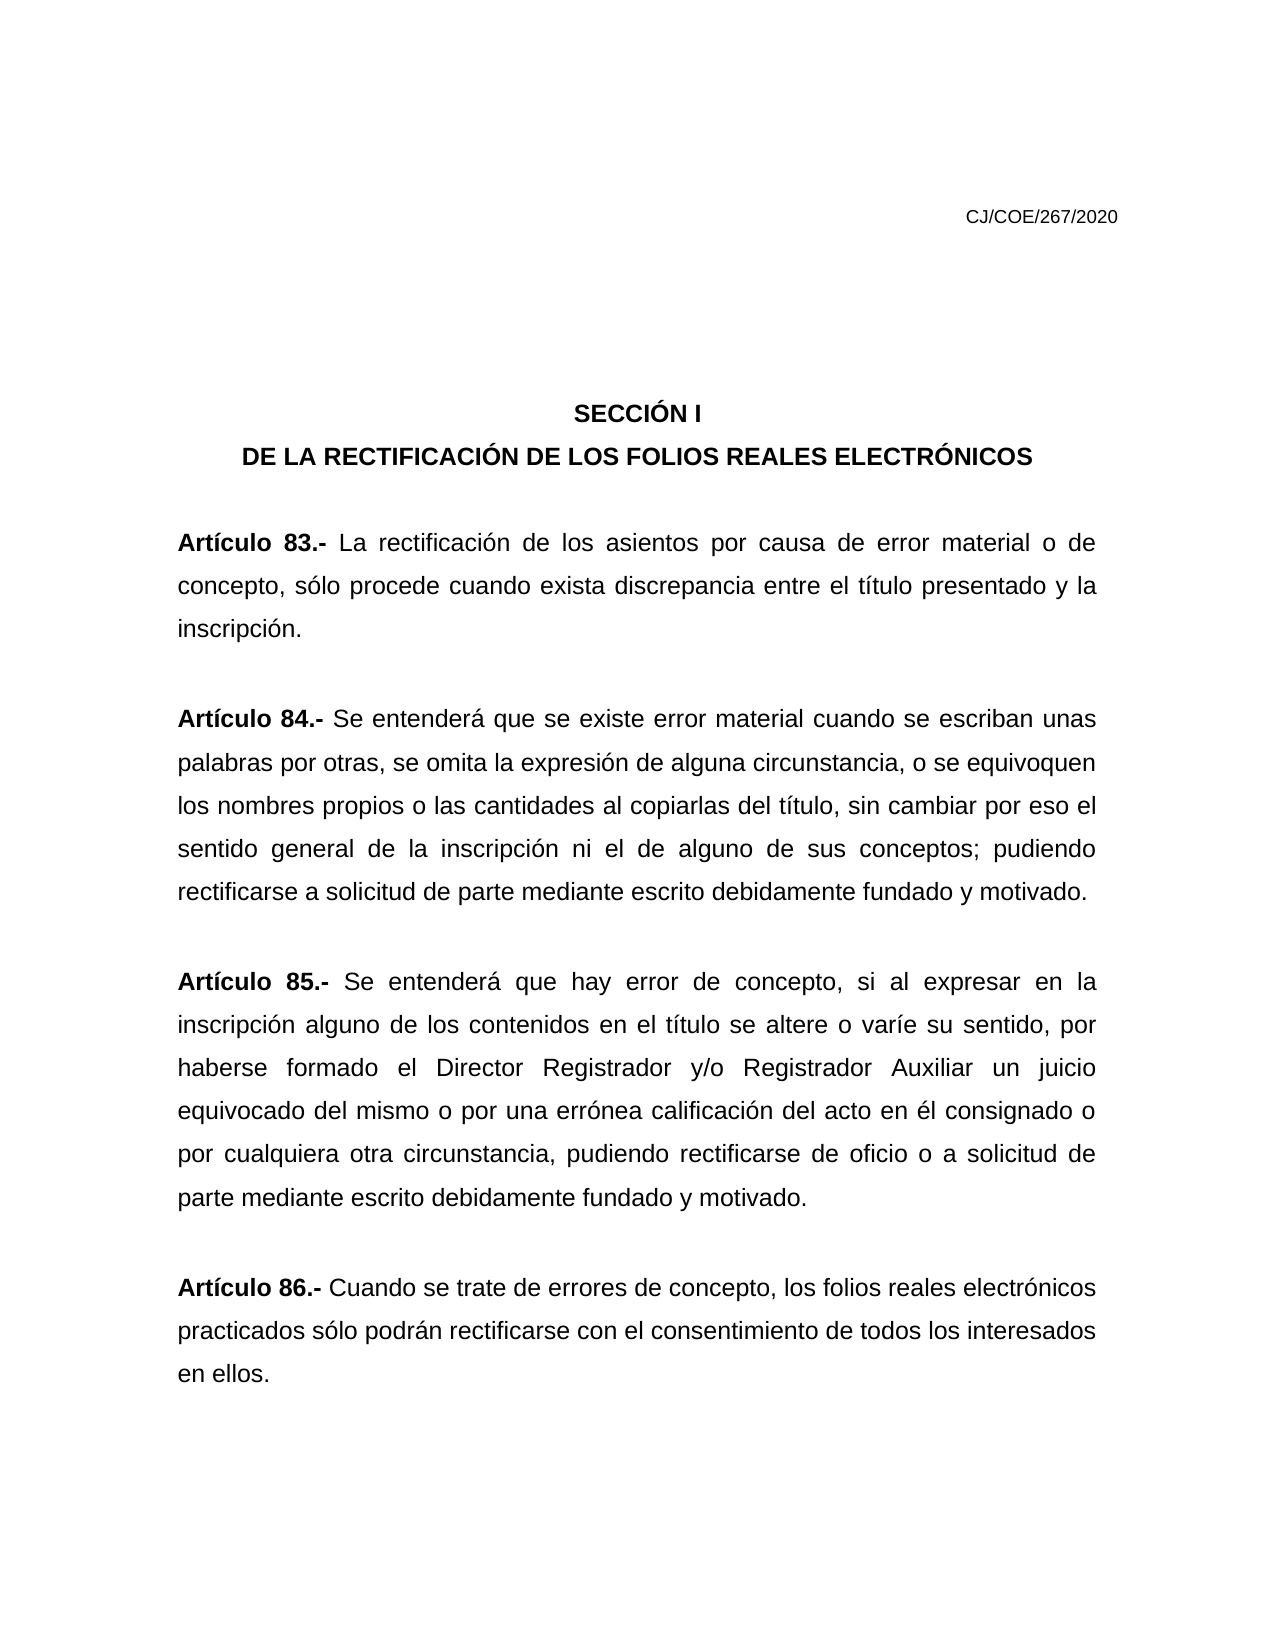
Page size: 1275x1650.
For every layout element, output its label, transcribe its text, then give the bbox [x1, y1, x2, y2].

text SECCIÓN I [177, 399, 1098, 427]
text Artículo 85.- Se entenderá que hay error de concepto, si al expresar en la inscripción alguno de los contenidos en el título se altere o varíe su sentido, por haberse formado el Director Registrador y/o Registrador Auxiliar un juicio equivocado del mismo o por una errónea calificación del acto en él consignado o por cualquiera otra circunstancia, pudiendo rectificarse de oficio o a solicitud de parte mediante escrito debidamente fundado y motivado. [177, 967, 1098, 1211]
text Artículo 84.- Se entenderá que se existe error material cuando se escriban unas palabras por otras, se omita la expresión de alguna circunstancia, o se equivoquen los nombres propios o las cantidades al copiarlas del título, sin cambiar por eso el sentido general de la inscripción ni el de alguno de sus conceptos; pudiendo rectificarse a solicitud de parte mediante escrito debidamente fundado y motivado. [177, 704, 1098, 906]
text Artículo 83.- La rectificación de los asientos por causa de error material o de concepto, sólo procede cuando exista discrepancia entre el título presentado y la inscripción. [177, 528, 1098, 643]
text DE LA RECTIFICACIÓN DE LOS FOLIOS REALES ELECTRÓNICOS [177, 442, 1098, 471]
text Artículo 86.- Cuando se trate de errores de concepto, los folios reales electrónicos practicados sólo podrán rectificarse con el consentimiento de todos los interesados en ellos. [177, 1272, 1098, 1387]
